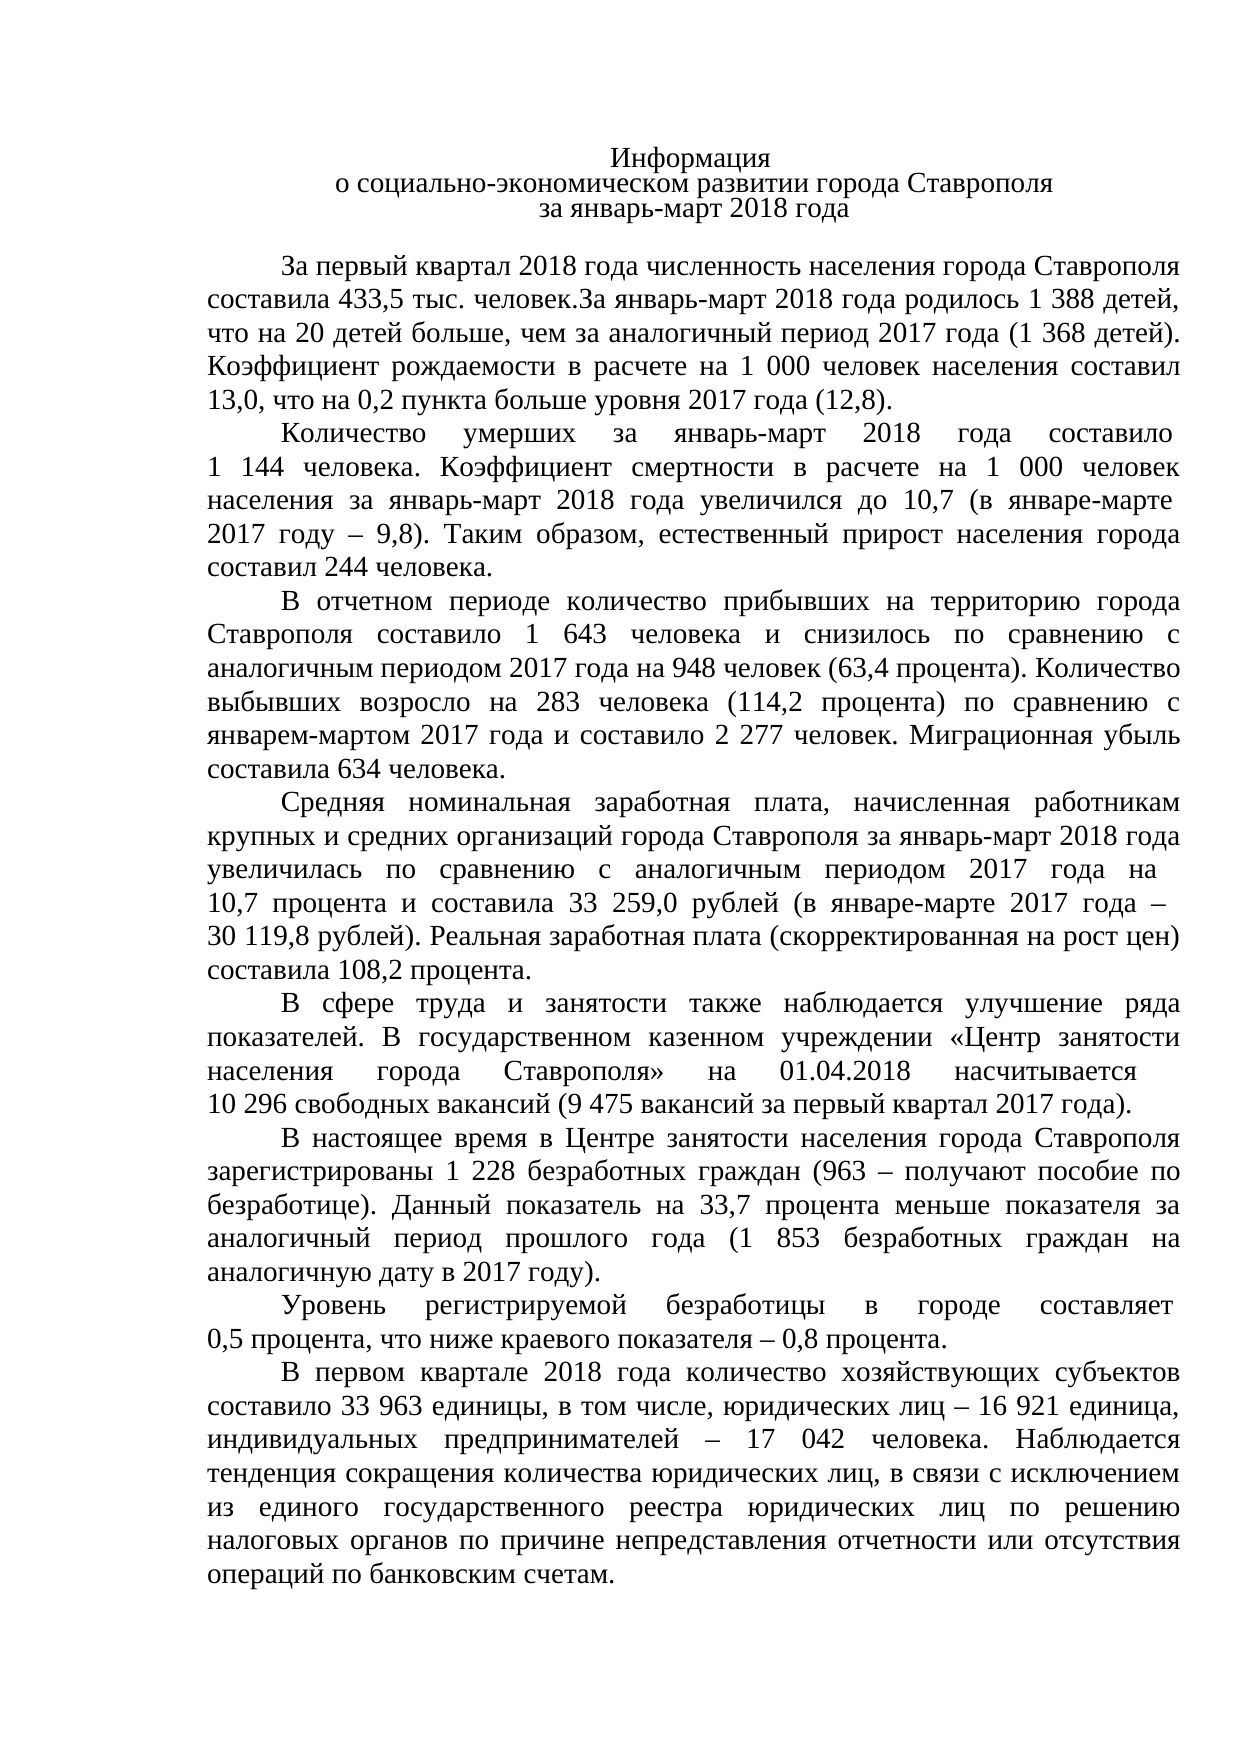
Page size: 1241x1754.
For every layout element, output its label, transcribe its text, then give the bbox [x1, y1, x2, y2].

text за январь-март 2018 года [207, 198, 1181, 223]
text За первый квартал 2018 года численность населения города Ставрополя составила 433,5 тыс. человек.За январь-март 2018 года родилось 1 388 детей, что на 20 детей больше, чем за аналогичный период 2017 года (1 368 детей). Коэффициент рождаемости в расчете на 1 000 человек населения составил 13,0, что на 0,2 пункта больше уровня 2017 года (12,8). [207, 248, 1181, 415]
text В сфере труда и занятости также наблюдается улучшение ряда показателей. В государственном казенном учреждении «Центр занятости населения города Ставрополя» на 01.04.2018 насчитывается 10 296 свободных вакансий (9 475 вакансий за первый квартал 2017 года). [207, 986, 1181, 1120]
text Уровень регистрируемой безработицы в городе составляет 0,5 процента, что ниже краевого показателя – 0,8 процента. [207, 1287, 1181, 1354]
text Количество умерших за январь-март 2018 года составило 1 144 человека. Коэффициент смертности в расчете на 1 000 человек населения за январь-март 2018 года увеличился до 10,7 (в январе-марте 2017 году – 9,8). Таким образом, естественный прирост населения города составил 244 человека. [207, 415, 1181, 583]
text В первом квартале 2018 года количество хозяйствующих субъектов составило 33 963 единицы, в том числе, юридических лиц – 16 921 единица, индивидуальных предпринимателей – 17 042 человека. Наблюдается тенденция сокращения количества юридических лиц, в связи с исключением из единого государственного реестра юридических лиц по решению налоговых органов по причине непредставления отчетности или отсутствия операций по банковским счетам. [207, 1354, 1181, 1589]
text Средняя номинальная заработная плата, начисленная работникам крупных и средних организаций города Ставрополя за январь-март 2018 года увеличилась по сравнению с аналогичным периодом 2017 года на 10,7 процента и составила 33 259,0 рублей (в январе-марте 2017 года – 30 119,8 рублей). Реальная заработная плата (скорректированная на рост цен) составила 108,2 процента. [207, 784, 1181, 986]
text Информация о социально-экономическом развитии города Ставрополя [207, 148, 1181, 198]
text В отчетном периоде количество прибывших на территорию города Ставрополя составило 1 643 человека и снизилось по сравнению с аналогичным периодом 2017 года на 948 человек (63,4 процента). Количество выбывших возросло на 283 человека (114,2 процента) по сравнению с январем-мартом 2017 года и составило 2 277 человек. Миграционная убыль составила 634 человека. [207, 583, 1181, 784]
text В настоящее время в Центре занятости населения города Ставрополя зарегистрированы 1 228 безработных граждан (963 – получают пособие по безработице). Данный показатель на 33,7 процента меньше показателя за аналогичный период прошлого года (1 853 безработных граждан на аналогичную дату в 2017 году). [207, 1120, 1181, 1287]
